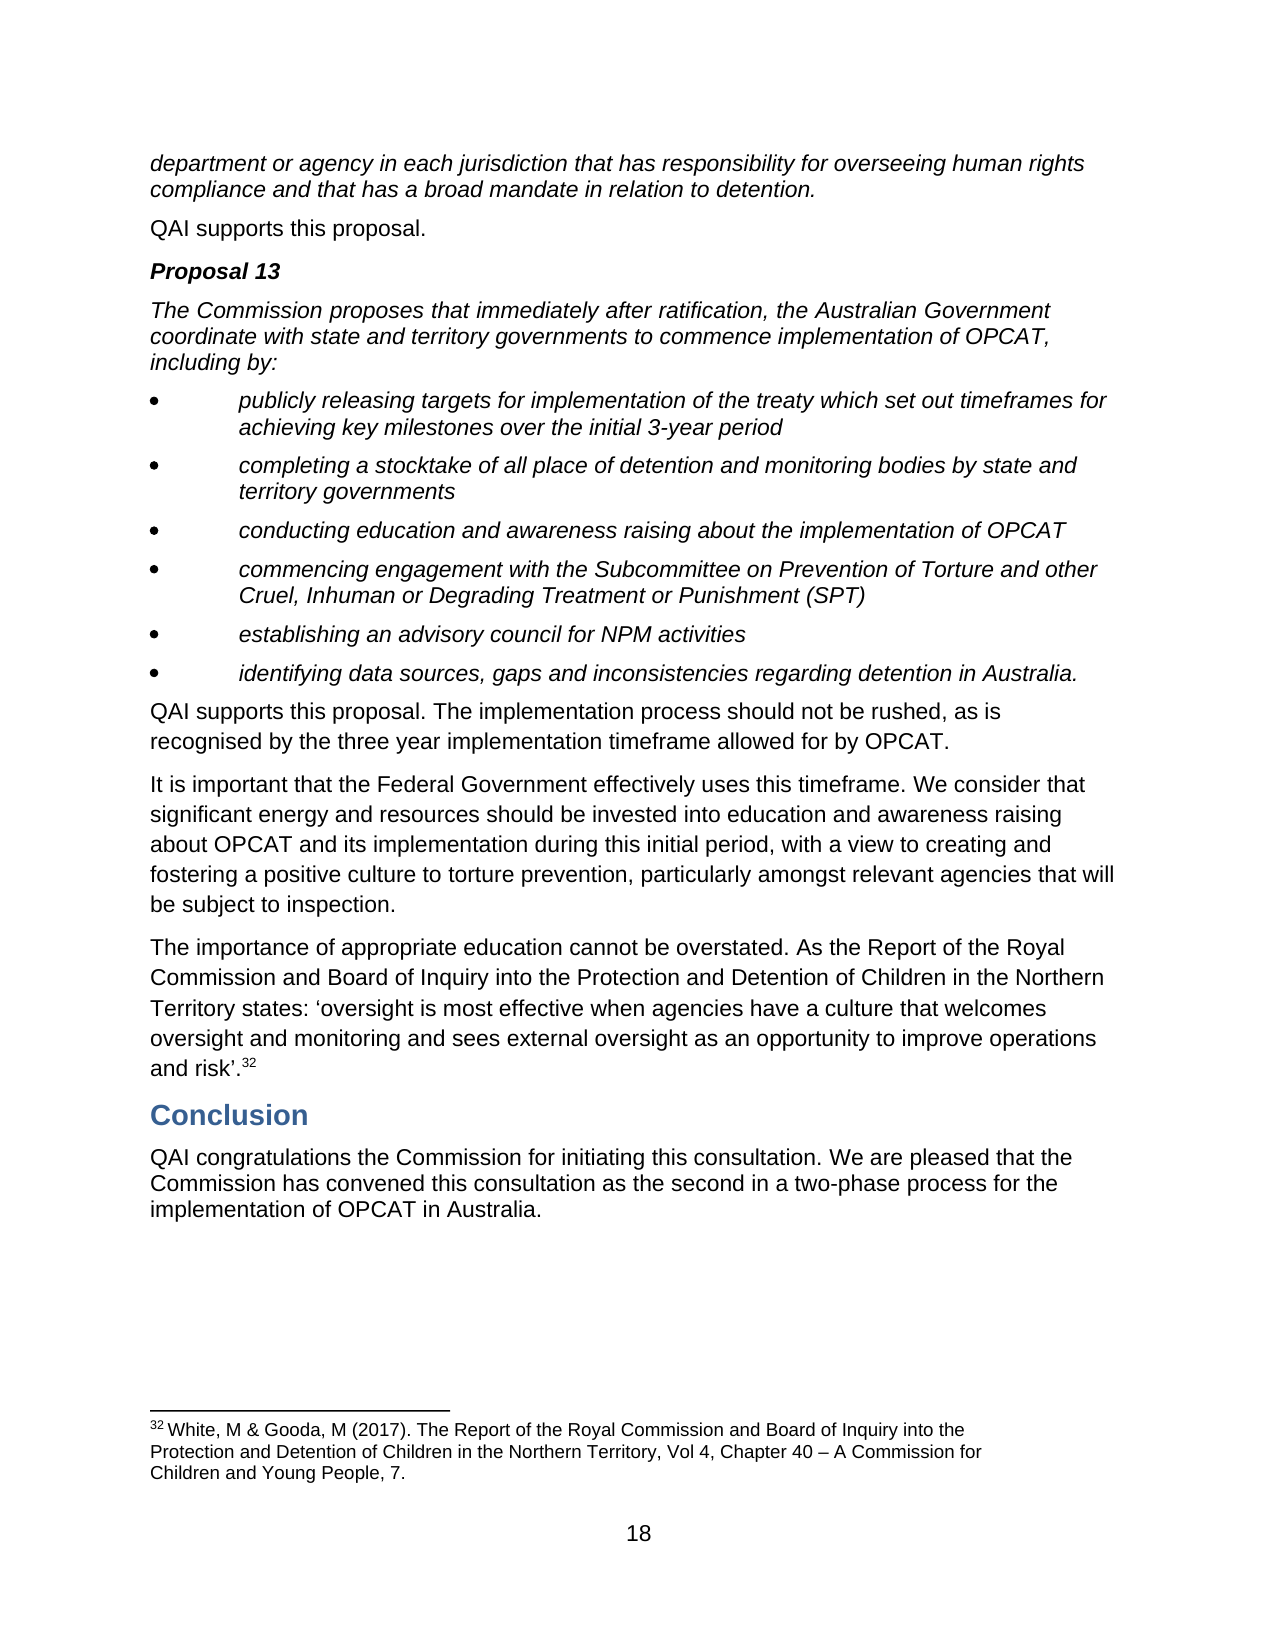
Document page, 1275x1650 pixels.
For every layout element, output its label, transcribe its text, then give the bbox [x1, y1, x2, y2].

subtitle Conclusion [150, 1098, 1148, 1131]
subtitle Proposal 13 [150, 258, 1148, 284]
list conducting education and awareness raising about the implementation of OPCAT [150, 517, 1148, 543]
text 32 White, M & Gooda, M (2017). The Report of the Royal Commission and Board of Inquiry into the Protection and Detention of Children in the Northern Territory, Vol 4, Chapter 40 – A Commission for Children and Young People, 7. [150, 1418, 984, 1484]
list commencing engagement with the Subcommittee on Prevention of Torture and other Cruel, Inhuman or Degrading Treatment or Punishment (SPT) [150, 556, 1098, 608]
list identifying data sources, gaps and inconsistencies regarding detention in Australia. [150, 659, 1148, 686]
text department or agency in each jurisdiction that has responsibility for overseeing human rights compliance and that has a broad mandate in relation to detention. [150, 150, 1086, 202]
text The Commission proposes that immediately after ratification, the Australian Government coordinate with state and territory governments to commence implementation of OPCAT, including by: [150, 297, 1051, 376]
text It is important that the Federal Government effectively uses this timeframe. We consider that significant energy and resources should be invested into education and awareness raising about OPCAT and its implementation during this initial period, with a view to creating and fostering a positive culture to torture prevention, particularly amongst relevant agencies that will be subject to inspection. [150, 771, 1116, 918]
list establishing an advisory council for NPM activities [150, 621, 1148, 647]
list publicly releasing targets for implementation of the treaty which set out timeframes for achieving key milestones over the initial 3-year period [150, 388, 1106, 440]
text QAI congratulations the Commission for initiating this consultation. We are pleased that the Commission has convened this consultation as the second in a two-phase process for the implementation of OPCAT in Australia. [150, 1144, 1148, 1223]
list completing a stocktake of all place of detention and monitoring bodies by state and territory governments [150, 453, 1077, 504]
text QAI supports this proposal. The implementation process should not be rushed, as is recognised by the three year implementation timeframe allowed for by OPCAT. [150, 698, 1072, 754]
text The importance of appropriate education cannot be overstated. As the Report of the Royal Commission and Board of Inquiry into the Protection and Detention of Children in the Northern Territory states: ‘oversight is most effective when agencies have a culture that welcomes oversight and monitoring and sees external oversight as an opportunity to improve operations and risk’.32 [150, 934, 1121, 1081]
text QAI supports this proposal. [150, 215, 1148, 241]
